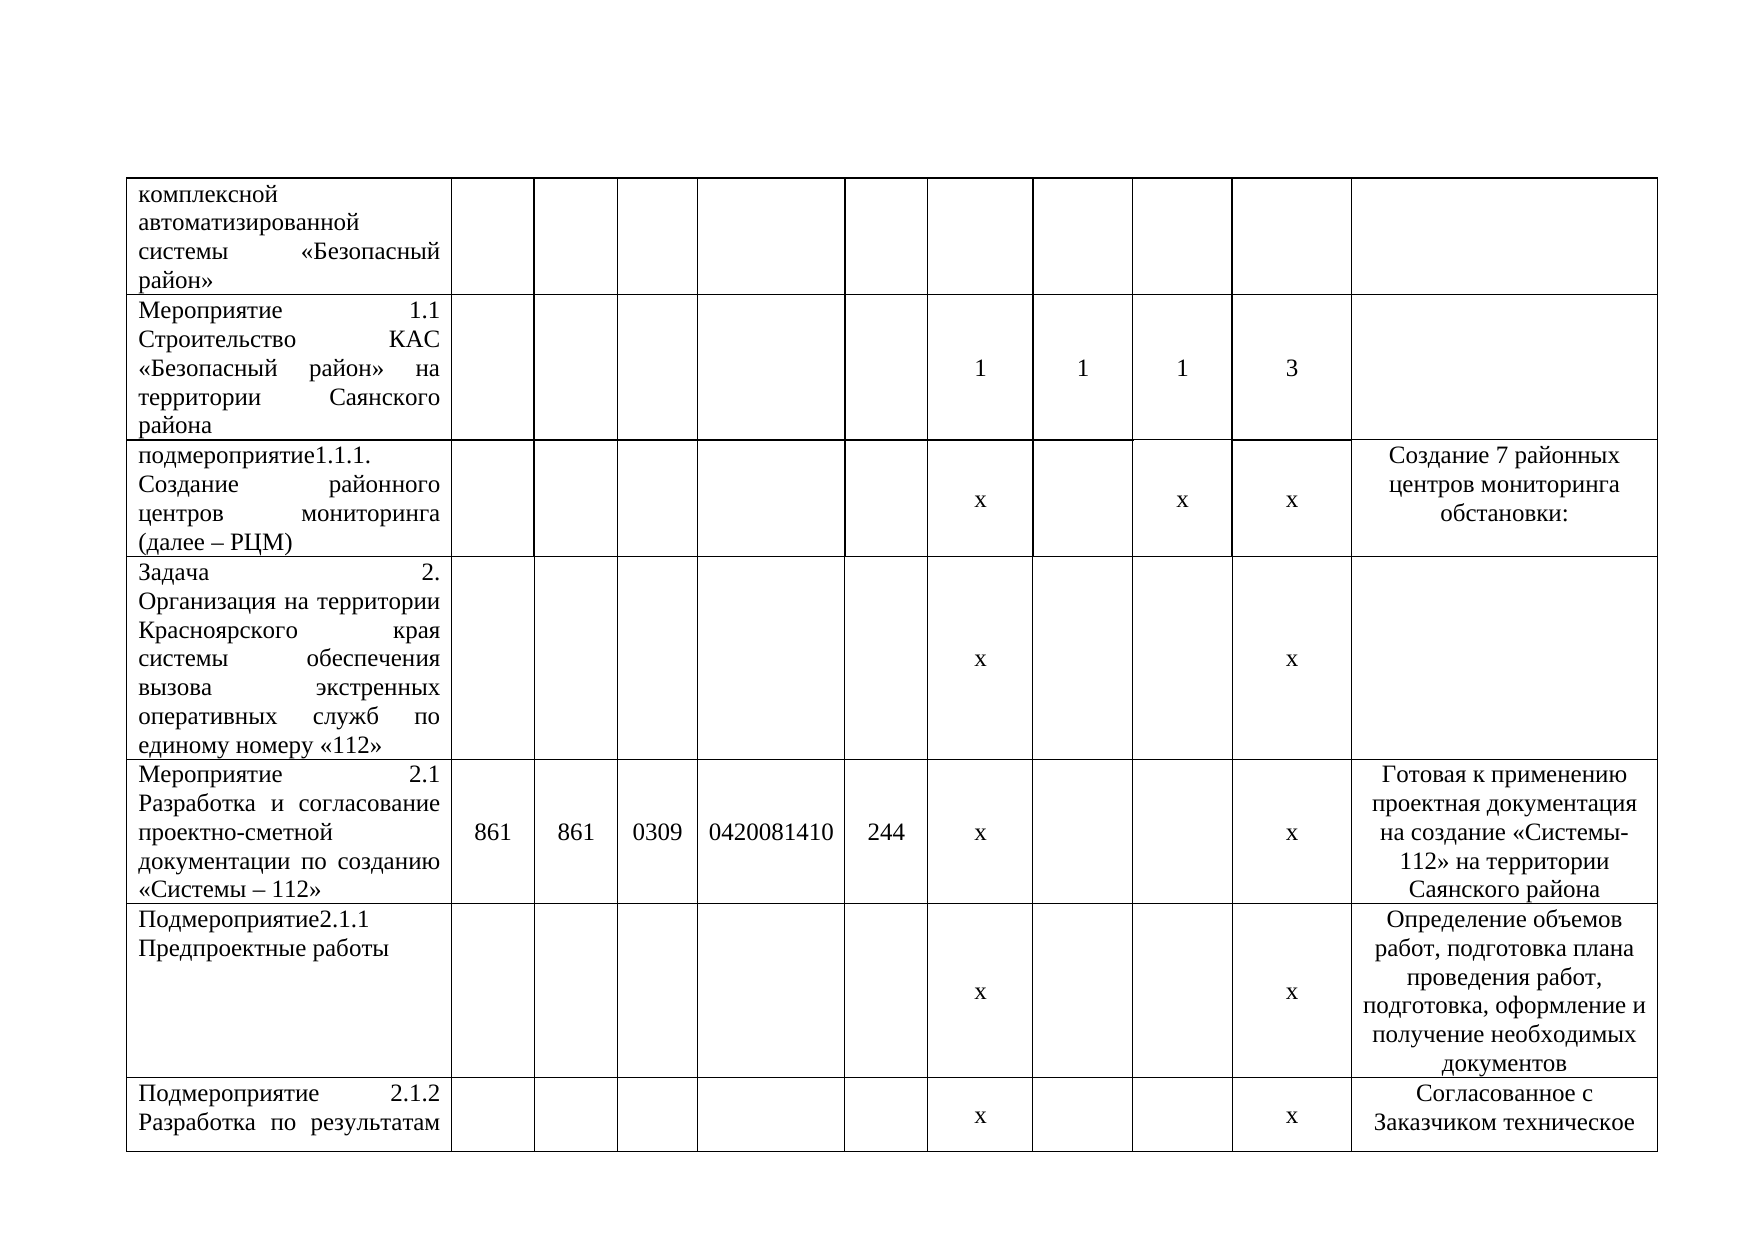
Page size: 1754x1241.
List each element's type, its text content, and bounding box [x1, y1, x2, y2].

table_cell [452, 179, 533, 294]
table_cell [1033, 760, 1132, 903]
table_cell [452, 441, 533, 556]
table_cell [452, 557, 534, 758]
table_cell 1 [1034, 179, 1132, 294]
table_cell Мероприятие 2.1 Разработка и согласование проектно-сметной документации по созданию «Системы – 112» [127, 760, 451, 903]
table_cell х [928, 441, 1032, 556]
table_cell 1 [928, 179, 1032, 294]
table_cell [845, 557, 927, 758]
table_cell 0309 [618, 760, 697, 903]
table_cell Подмероприятие2.1.1 Предпроектные работы [127, 904, 451, 1077]
table_cell [1352, 557, 1657, 758]
table_cell х [928, 904, 1032, 1077]
table_cell [698, 295, 844, 439]
table_cell [535, 295, 617, 439]
table_cell [698, 557, 844, 758]
table_cell [698, 179, 844, 294]
table_cell [618, 179, 697, 294]
table_cell [1133, 557, 1232, 758]
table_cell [127, 179, 451, 294]
table_cell [535, 557, 617, 758]
table_cell [846, 179, 927, 294]
table_cell [698, 904, 844, 1077]
table_cell [452, 904, 534, 1077]
table_cell [452, 1078, 534, 1151]
table_cell [1133, 760, 1232, 903]
table_cell 1 [1133, 295, 1231, 439]
table_cell Готовая к применению проектная документация на создание «Системы-112» на территории Саянского района [1352, 760, 1657, 903]
table_cell 0420081410 [698, 760, 844, 903]
table_cell х [1233, 441, 1351, 556]
table_cell 244 [845, 760, 927, 903]
table_cell [535, 1078, 617, 1151]
table_cell [846, 295, 927, 439]
table_cell х [928, 760, 1032, 903]
table_cell [452, 295, 533, 439]
table_cell х [928, 1078, 1032, 1151]
table_cell [618, 557, 697, 758]
table_cell [1133, 904, 1232, 1077]
table_cell 1 [1034, 295, 1132, 439]
table_cell 1 [1133, 179, 1231, 294]
table_cell [1033, 557, 1132, 758]
table_cell подмероприятие1.1.1. Создание районного центров мониторинга (далее – РЦМ) [127, 441, 451, 556]
table_cell [535, 179, 617, 294]
table_cell х [1233, 760, 1351, 903]
table_cell [1352, 295, 1657, 439]
table_cell [1133, 1078, 1232, 1151]
table_cell х [1233, 1078, 1351, 1151]
table_cell [698, 1078, 844, 1151]
table_cell [618, 295, 697, 439]
table_cell 1 [928, 295, 1032, 439]
table_cell [698, 441, 844, 556]
table_cell 3 [1233, 179, 1351, 294]
table_cell [1034, 441, 1132, 556]
table_cell [618, 441, 697, 556]
table_cell [618, 1078, 697, 1151]
table_cell 3 [1233, 295, 1351, 439]
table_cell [1352, 1078, 1657, 1151]
table_cell х [1133, 440, 1231, 556]
table_cell Определение объемов работ, подготовка плана проведения работ, подготовка, оформление и получение необходимых документов [1352, 904, 1657, 1077]
table_cell [846, 441, 927, 556]
table_cell 861 [452, 760, 534, 903]
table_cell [127, 1078, 451, 1151]
table_cell [535, 904, 617, 1077]
table_cell 861 [535, 760, 617, 903]
table_cell [618, 904, 697, 1077]
table_cell [845, 1078, 927, 1151]
table_cell х [1233, 904, 1351, 1077]
table_cell х [1233, 557, 1351, 758]
table_cell [845, 904, 927, 1077]
table_cell [1352, 179, 1657, 294]
table_cell х [928, 557, 1032, 758]
table_cell Мероприятие 1.1 Строительство КАС «Безопасный район» на территории Саянского района [127, 295, 451, 439]
table_cell [1033, 904, 1132, 1077]
table_cell [535, 441, 617, 556]
table_cell Задача 2. Организация на территории Красноярского края системы обеспечения вызова экстренных оперативных служб по единому номеру «112» [127, 557, 451, 758]
table_cell [1033, 1078, 1132, 1151]
table_cell Создание 7 районных центров мониторинга обстановки: [1352, 440, 1657, 556]
